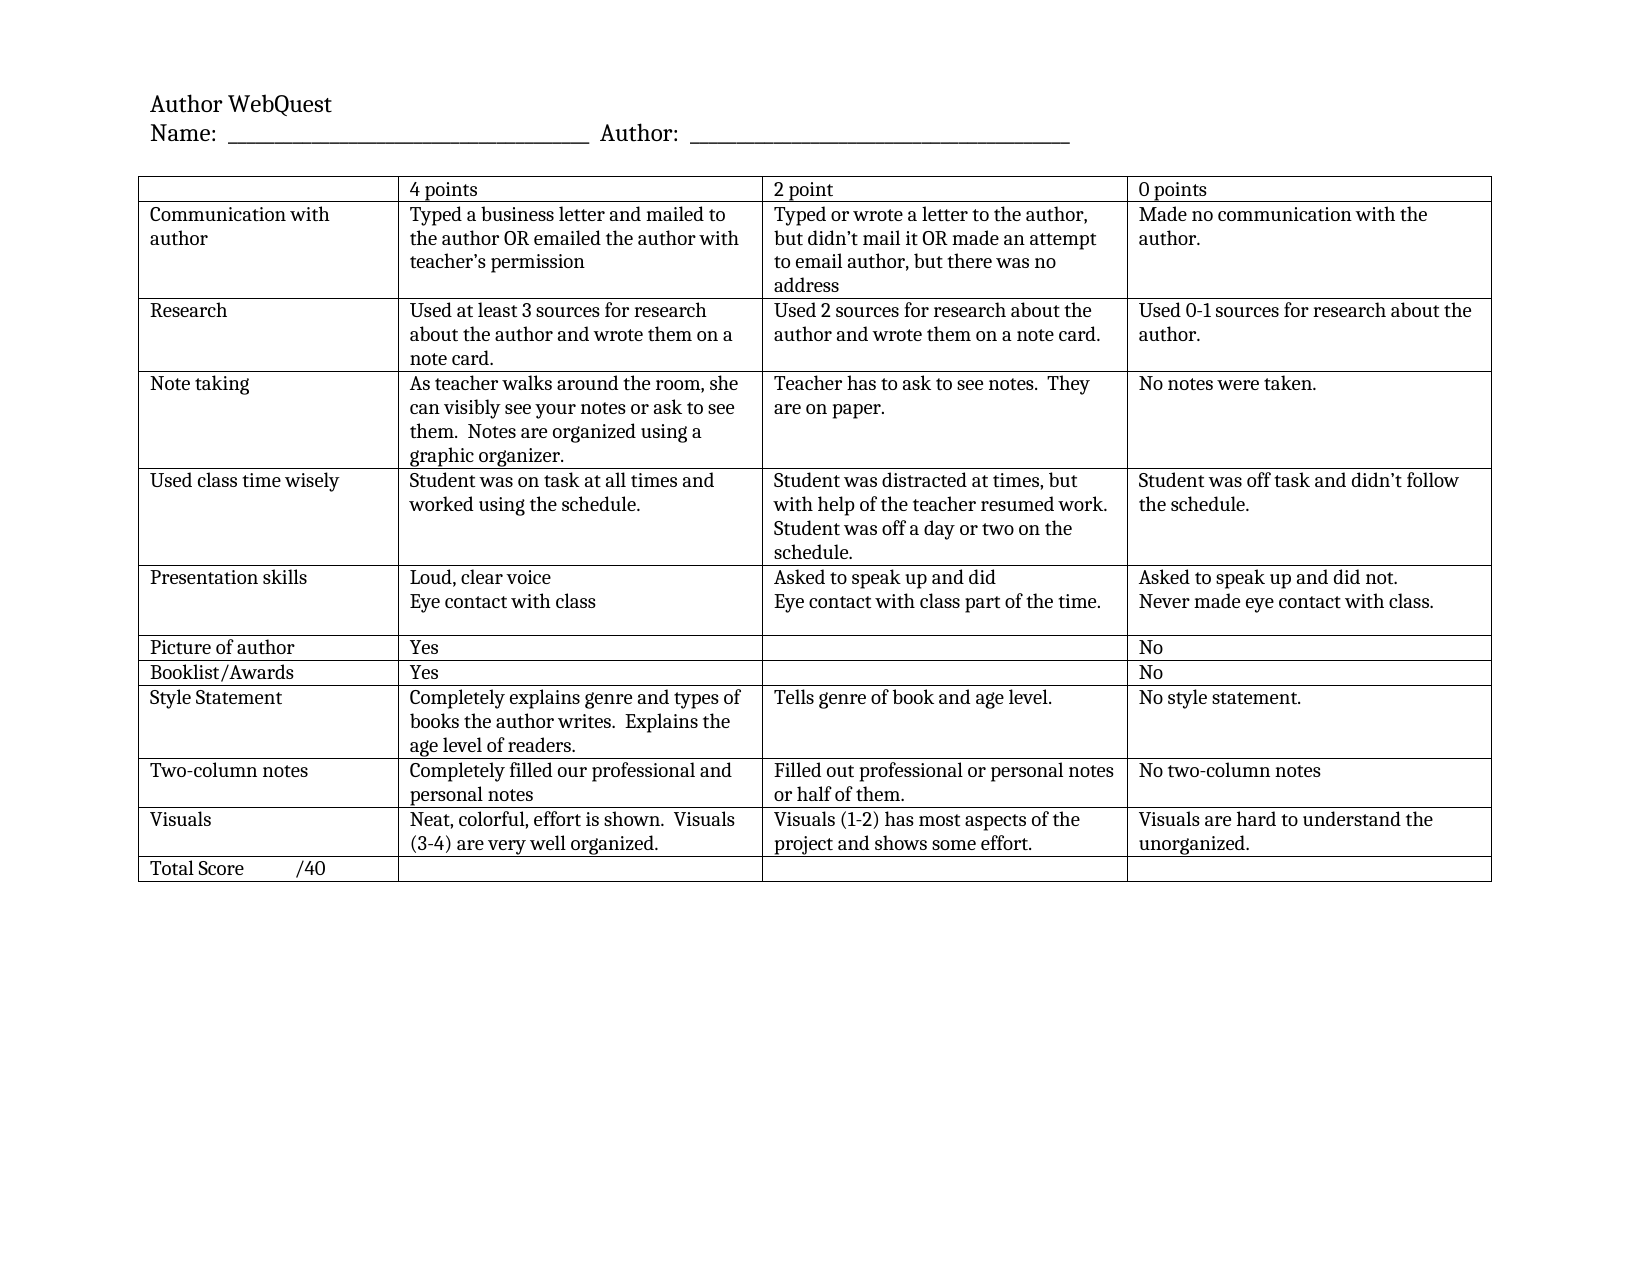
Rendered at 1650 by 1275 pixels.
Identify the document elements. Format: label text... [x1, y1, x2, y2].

table_cell Two-column notes [139, 759, 398, 807]
table_cell Completely filled our professional and personal notes [399, 759, 762, 807]
table_cell No [1128, 661, 1491, 685]
table_cell Neat, colorful, effort is shown. Visuals (3-4) are very well organized. [399, 808, 762, 856]
table_cell Typed or wrote a letter to the author, but didn’t mail it OR made an attempt to email author, but there was no address [763, 202, 1127, 298]
table_cell Typed a business letter and mailed to the author OR emailed the author with teacher’s permission [399, 202, 762, 298]
table_cell As teacher walks around the room, she can visibly see your notes or ask to see them. Notes are organized using a graphic organizer. [399, 372, 762, 468]
table_cell Style Statement [139, 686, 398, 758]
table_cell Loud, clear voice Eye contact with class [399, 566, 762, 635]
table_cell Tells genre of book and age level. [763, 686, 1127, 758]
table_cell Student was off task and didn’t follow the schedule. [1128, 469, 1491, 565]
table_cell [399, 857, 762, 881]
table_cell Asked to speak up and did not. Never made eye contact with class. [1128, 566, 1491, 635]
table_header 4 points [399, 177, 762, 201]
table_cell [763, 857, 1127, 881]
table_cell Visuals are hard to understand the unorganized. [1128, 808, 1491, 856]
table_cell Yes [399, 636, 762, 660]
table_cell Used at least 3 sources for research about the author and wrote them on a note card. [399, 299, 762, 371]
table_cell No two-column notes [1128, 759, 1491, 807]
table_cell Filled out professional or personal notes or half of them. [763, 759, 1127, 807]
table_cell Visuals [139, 808, 398, 856]
table_cell Picture of author [139, 636, 398, 660]
text Name: _______________________________________ Author: _________________________________________ [150, 119, 1500, 147]
table_cell No style statement. [1128, 686, 1491, 758]
table_cell Note taking [139, 372, 398, 468]
table_cell Used 0-1 sources for research about the author. [1128, 299, 1491, 371]
table_header 2 point [763, 177, 1127, 201]
table_cell Presentation skills [139, 566, 398, 635]
text Author WebQuest [150, 90, 1500, 119]
table_cell Booklist/Awards [139, 661, 398, 685]
table_cell [1128, 857, 1491, 881]
table_cell Yes [399, 661, 762, 685]
table_cell Asked to speak up and did Eye contact with class part of the time. [763, 566, 1127, 635]
table_cell Visuals (1-2) has most aspects of the project and shows some effort. [763, 808, 1127, 856]
table_cell Student was on task at all times and worked using the schedule. [399, 469, 762, 565]
table_cell No notes were taken. [1128, 372, 1491, 468]
table_cell Made no communication with the author. [1128, 202, 1491, 298]
table_cell Completely explains genre and types of books the author writes. Explains the age level of readers. [399, 686, 762, 758]
table_header 0 points [1128, 177, 1491, 201]
table_cell Used class time wisely [139, 469, 398, 565]
table_cell Total Score /40 [139, 857, 398, 881]
table_cell No [1128, 636, 1491, 660]
table_cell [763, 661, 1127, 685]
table_cell Student was distracted at times, but with help of the teacher resumed work. Student was off a day or two on the schedule. [763, 469, 1127, 565]
table_cell Research [139, 299, 398, 371]
table_header [139, 177, 398, 201]
table_cell [763, 636, 1127, 660]
table_cell Used 2 sources for research about the author and wrote them on a note card. [763, 299, 1127, 371]
table_cell Teacher has to ask to see notes. They are on paper. [763, 372, 1127, 468]
table_cell Communication with author [139, 202, 398, 298]
